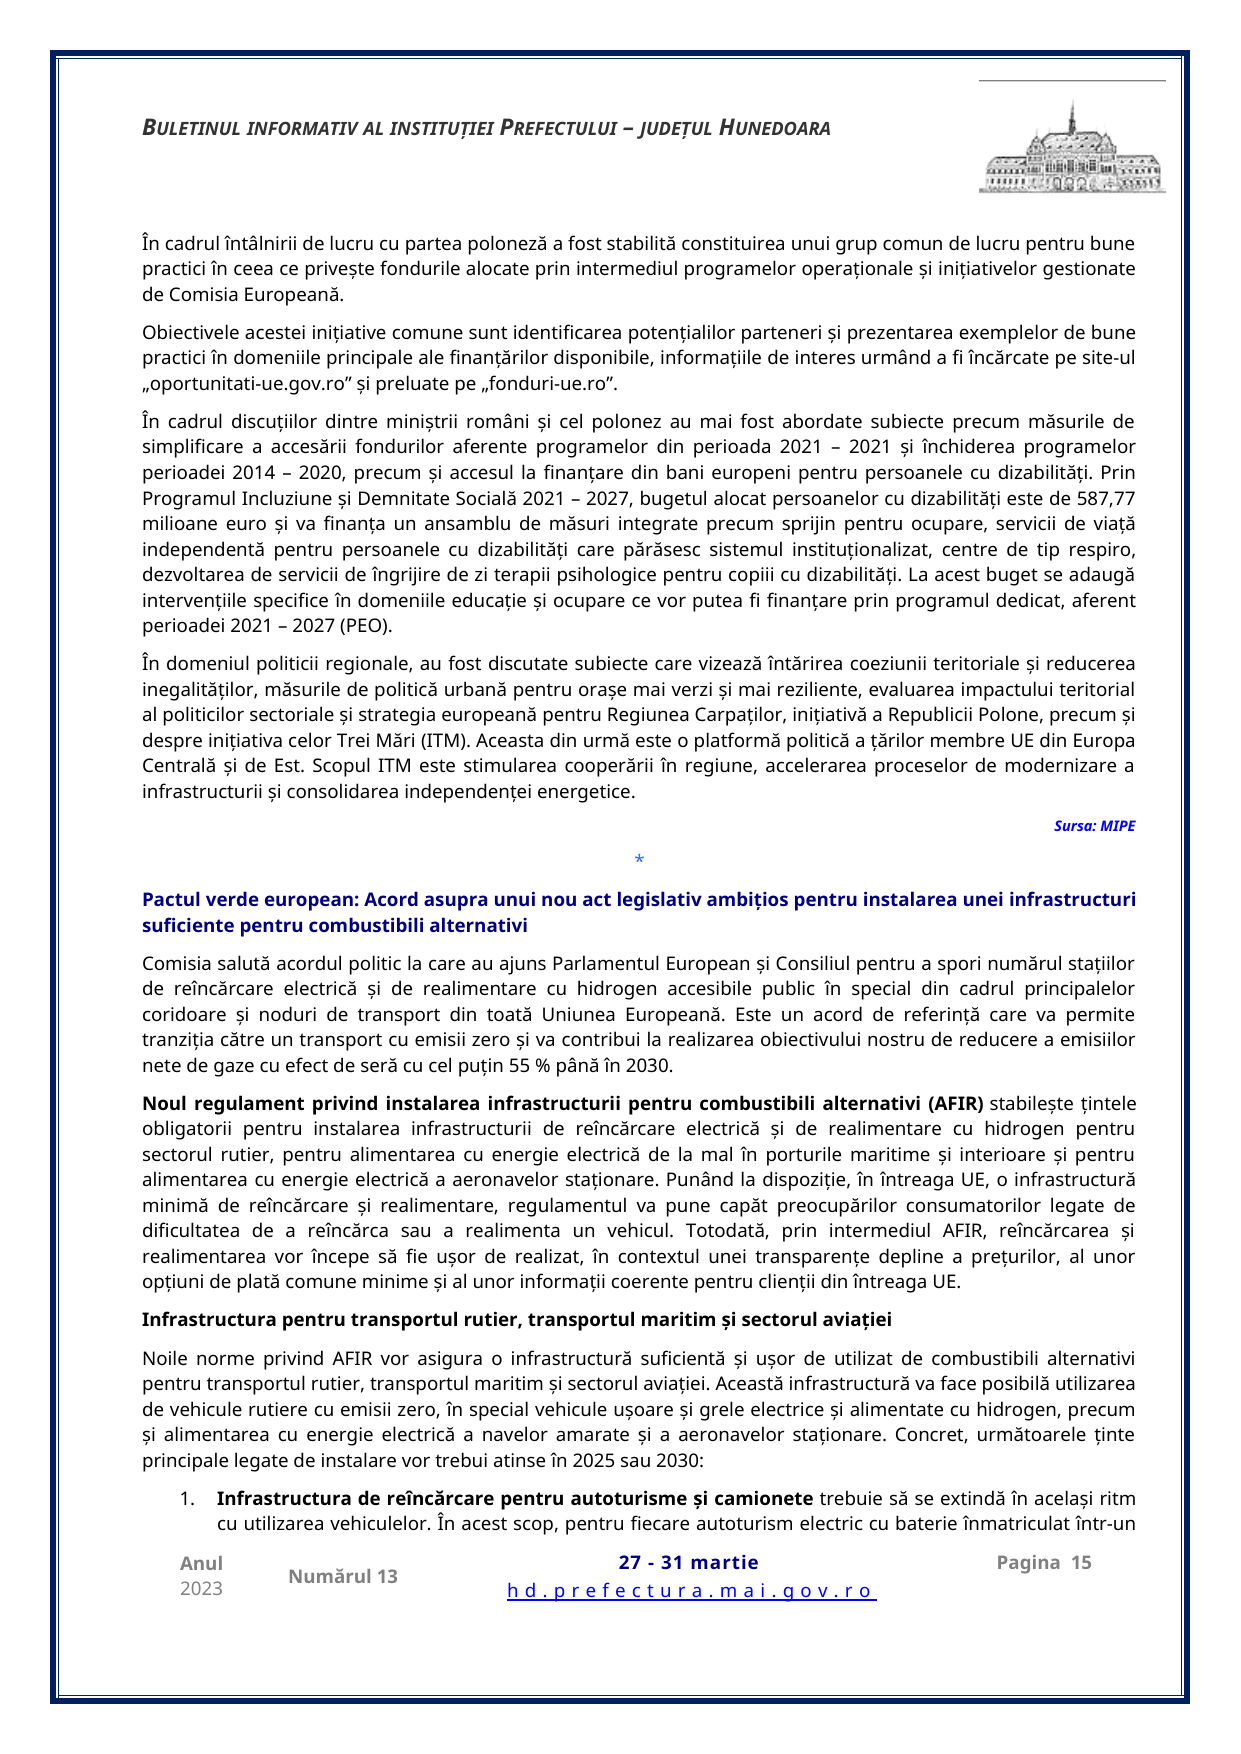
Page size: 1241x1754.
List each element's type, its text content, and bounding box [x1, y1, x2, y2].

text Noul regulament privind instalarea infrastructurii pentru combustibili alternativi (AFIR) stabilește țintele obligatorii pentru instalarea infrastructurii de reîncărcare electrică și de realimentare cu hidrogen pentru sectorul rutier, pentru alimentarea cu energie electrică de la mal în porturile maritime și interioare și pentru alimentarea cu energie electrică a aeronavelor staționare. Punând la dispoziție, în întreaga UE, o infrastructură minimă de reîncărcare și realimentare, regulamentul va pune capăt preocupărilor consumatorilor legate de dificultatea de a reîncărca sau a realimenta un vehicul. Totodată, prin intermediul AFIR, reîncărcarea și realimentarea vor începe să fie ușor de realizat, în contextul unei transparențe depline a prețurilor, al unor opțiuni de plată comune minime și al unor informații coerente pentru clienții din întreaga UE. [142, 1090, 1137, 1294]
text Comisia salută acordul politic la care au ajuns Parlamentul European și Consiliul pentru a spori numărul stațiilor de reîncărcare electrică și de realimentare cu hidrogen accesibile public în special din cadrul principalelor coridoare și noduri de transport din toată Uniunea Europeană. Este un acord de referință care va permite tranziția către un transport cu emisii zero și va contribui la realizarea obiectivului nostru de reducere a emisiilor nete de gaze cu efect de seră cu cel puțin 55 % până în 2030. [142, 950, 1137, 1078]
text Noile norme privind AFIR vor asigura o infrastructură suficientă și ușor de utilizat de combustibili alternativi pentru transportul rutier, transportul maritim și sectorul aviației. Această infrastructură va face posibilă utilizarea de vehicule rutiere cu emisii zero, în special vehicule ușoare și grele electrice și alimentate cu hidrogen, precum și alimentarea cu energie electrică a navelor amarate și a aeronavelor staționare. Concret, următoarele ținte principale legate de instalare vor trebui atinse în 2025 sau 2030: [142, 1345, 1137, 1472]
text Infrastructura pentru transportul rutier, transportul maritim și sectorul aviației [142, 1307, 1137, 1332]
text Sursa: MIPE [142, 816, 1137, 836]
text Pactul verde european: Acord asupra unui nou act legislativ ambițios pentru instalarea unei infrastructuri suficiente pentru combustibili alternativi [142, 886, 1137, 937]
text În cadrul întâlnirii de lucru cu partea poloneză a fost stabilită constituirea unui grup comun de lucru pentru bune practici în ceea ce privește fondurile alocate prin intermediul programelor operaționale și inițiativelor gestionate de Comisia Europeană. [142, 230, 1137, 307]
text * [142, 848, 1137, 874]
text Obiectivele acestei inițiative comune sunt identificarea potențialilor parteneri și prezentarea exemplelor de bune practici în domeniile principale ale finanțărilor disponibile, informațiile de interes urmând a fi încărcate pe site-ul „oportunitati-ue.gov.ro” și preluate pe „fonduri-ue.ro”. [142, 319, 1137, 396]
text În cadrul discuțiilor dintre miniștrii români și cel polonez au mai fost abordate subiecte precum măsurile de simplificare a accesării fondurilor aferente programelor din perioada 2021 – 2021 și închiderea programelor perioadei 2014 – 2020, precum și accesul la finanțare din bani europeni pentru persoanele cu dizabilități. Prin Programul Incluziune și Demnitate Socială 2021 – 2027, bugetul alocat persoanelor cu dizabilități este de 587,77 milioane euro și va finanța un ansamblu de măsuri integrate precum sprijin pentru ocupare, servicii de viață independentă pentru persoanele cu dizabilități care părăsesc sistemul instituționalizat, centre de tip respiro, dezvoltarea de servicii de îngrijire de zi terapii psihologice pentru copiii cu dizabilități. La acest buget se adaugă intervențiile specifice în domeniile educație și ocupare ce vor putea fi finanțare prin programul dedicat, aferent perioadei 2021 – 2027 (PEO). [142, 408, 1137, 638]
picture [978, 80, 1167, 212]
text În domeniul politicii regionale, au fost discutate subiecte care vizează întărirea coeziunii teritoriale și reducerea inegalităților, măsurile de politică urbană pentru orașe mai verzi și mai reziliente, evaluarea impactului teritorial al politicilor sectoriale și strategia europeană pentru Regiunea Carpaților, inițiativă a Republicii Polone, precum și despre inițiativa celor Trei Mări (ITM). Aceasta din urmă este o platformă politică a țărilor membre UE din Europa Centrală și de Est. Scopul ITM este stimularea cooperării în regiune, accelerarea proceselor de modernizare a infrastructurii și consolidarea independenței energetice. [142, 650, 1137, 803]
